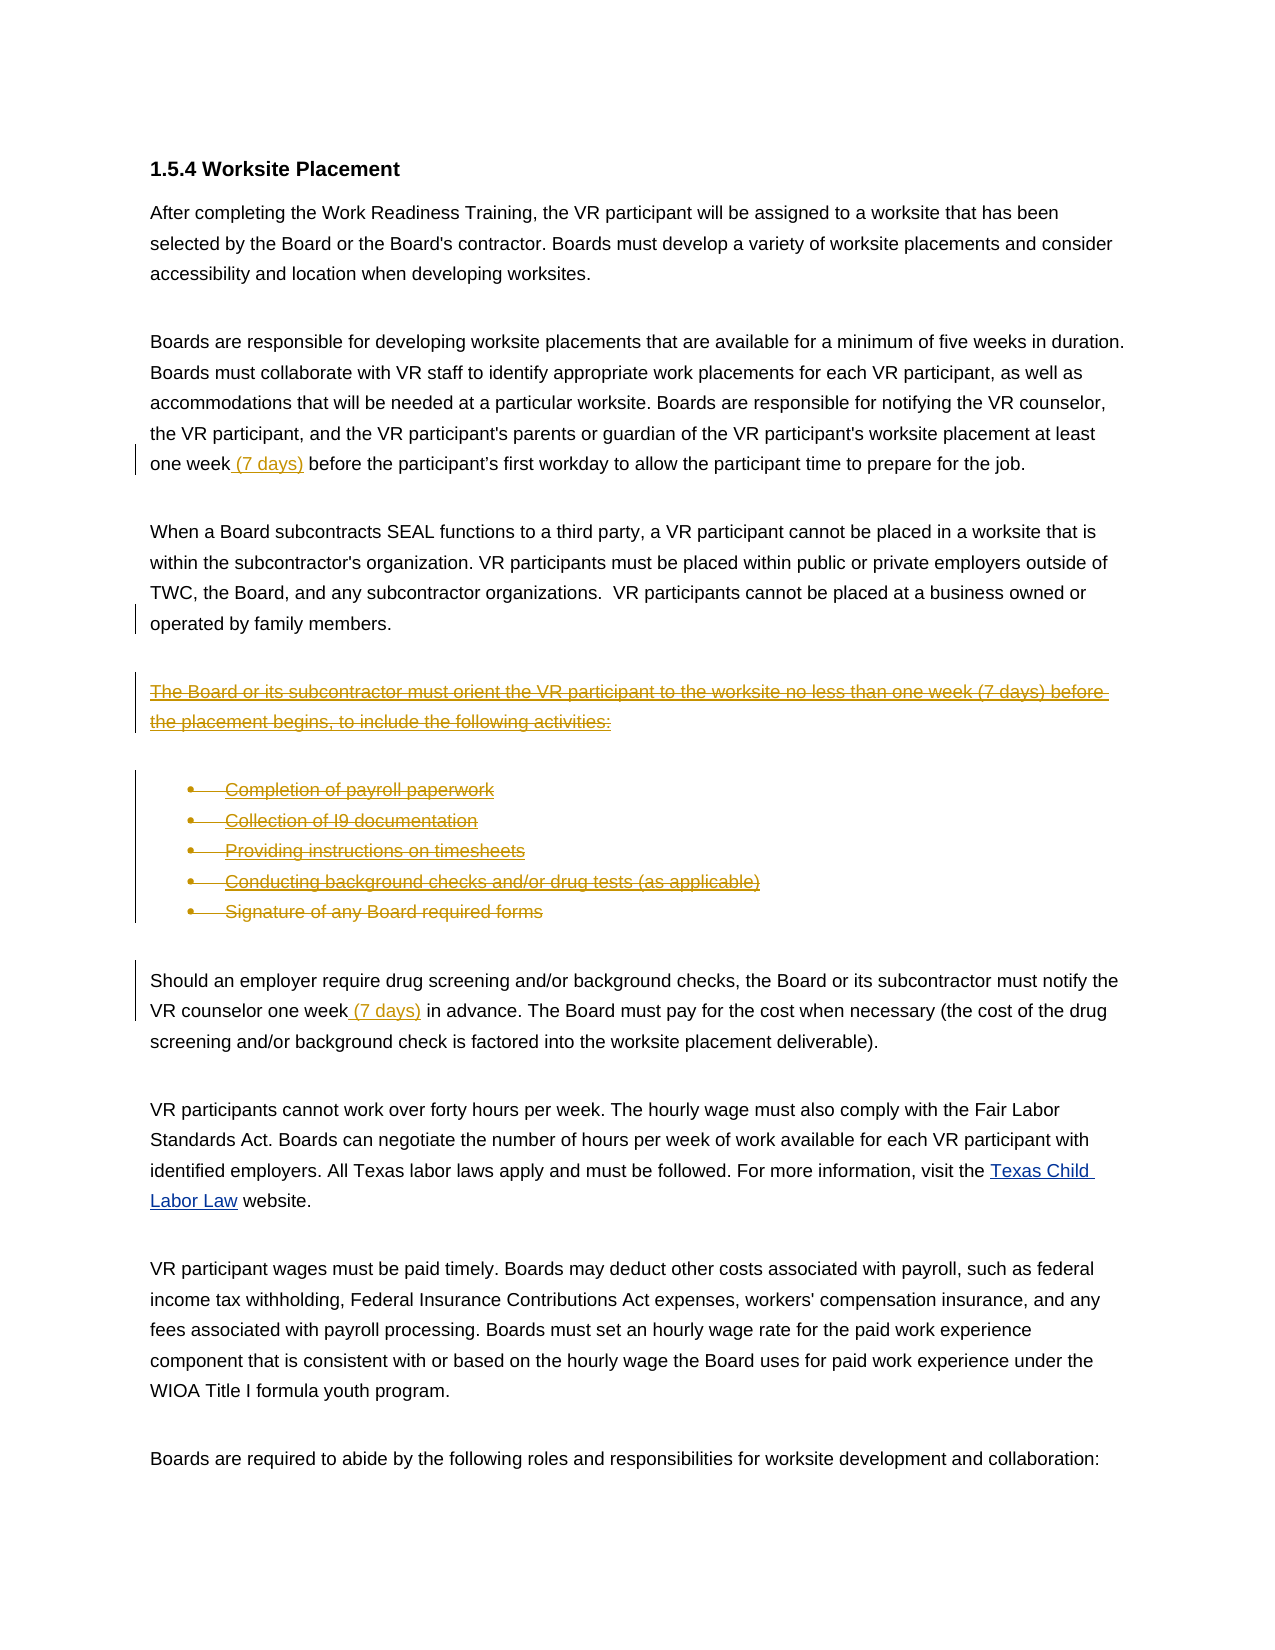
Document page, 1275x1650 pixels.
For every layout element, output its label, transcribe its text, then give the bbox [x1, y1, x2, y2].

text 1.5.4 Worksite Placement [150, 150, 1125, 181]
text VR participant wages must be paid timely. Boards may deduct other costs associated with payroll, such as federal income tax withholding, Federal Insurance Contributions Act expenses, workers' compensation insurance, and any fees associated with payroll processing. Boards must set an hourly wage rate for the paid work experience component that is consistent with or based on the hourly wage the Board uses for paid work experience under the WIOA Title I formula youth program. [150, 1249, 1125, 1402]
text Boards are required to abide by the following roles and responsibilities for worksite development and collaboration: [150, 1439, 1125, 1470]
text VR participants cannot work over forty hours per week. The hourly wage must also comply with the Fair Labor Standards Act. Boards can negotiate the number of hours per week of work available for each VR participant with identified employers. All Texas labor laws apply and must be followed. For more information, visit the Texas Child Labor Law website. [150, 1089, 1125, 1212]
text Should an employer require drug screening and/or background checks, the Board or its subcontractor must notify the VR counselor one week in advance. The Board must pay for the cost when necessary (the cost of the drug screening and/or background check is factored into the worksite placement deliverable). [150, 960, 1125, 1052]
text After completing the Work Readiness Training, the VR participant will be assigned to a worksite that has been selected by the Board or the Board's contractor. Boards must develop a variety of worksite placements and consider accessibility and location when developing worksites. [150, 193, 1125, 284]
text Boards are responsible for developing worksite placements that are available for a minimum of five weeks in duration. Boards must collaborate with VR staff to identify appropriate work placements for each VR participant, as well as accommodations that will be needed at a particular worksite. Boards are responsible for notifying the VR counselor, the VR participant, and the VR participant's parents or guardian of the VR participant's worksite placement at least one week before the participant’s first workday to allow the participant time to prepare for the job. [150, 322, 1125, 475]
text When a Board subcontracts SEAL functions to a third party, a VR participant cannot be placed in a worksite that is within the subcontractor's organization. VR participants must be placed within public or private employers outside of TWC, the Board, and any subcontractor organizations. VR participants cannot be placed at a business owned or operated by family members. [150, 512, 1125, 634]
